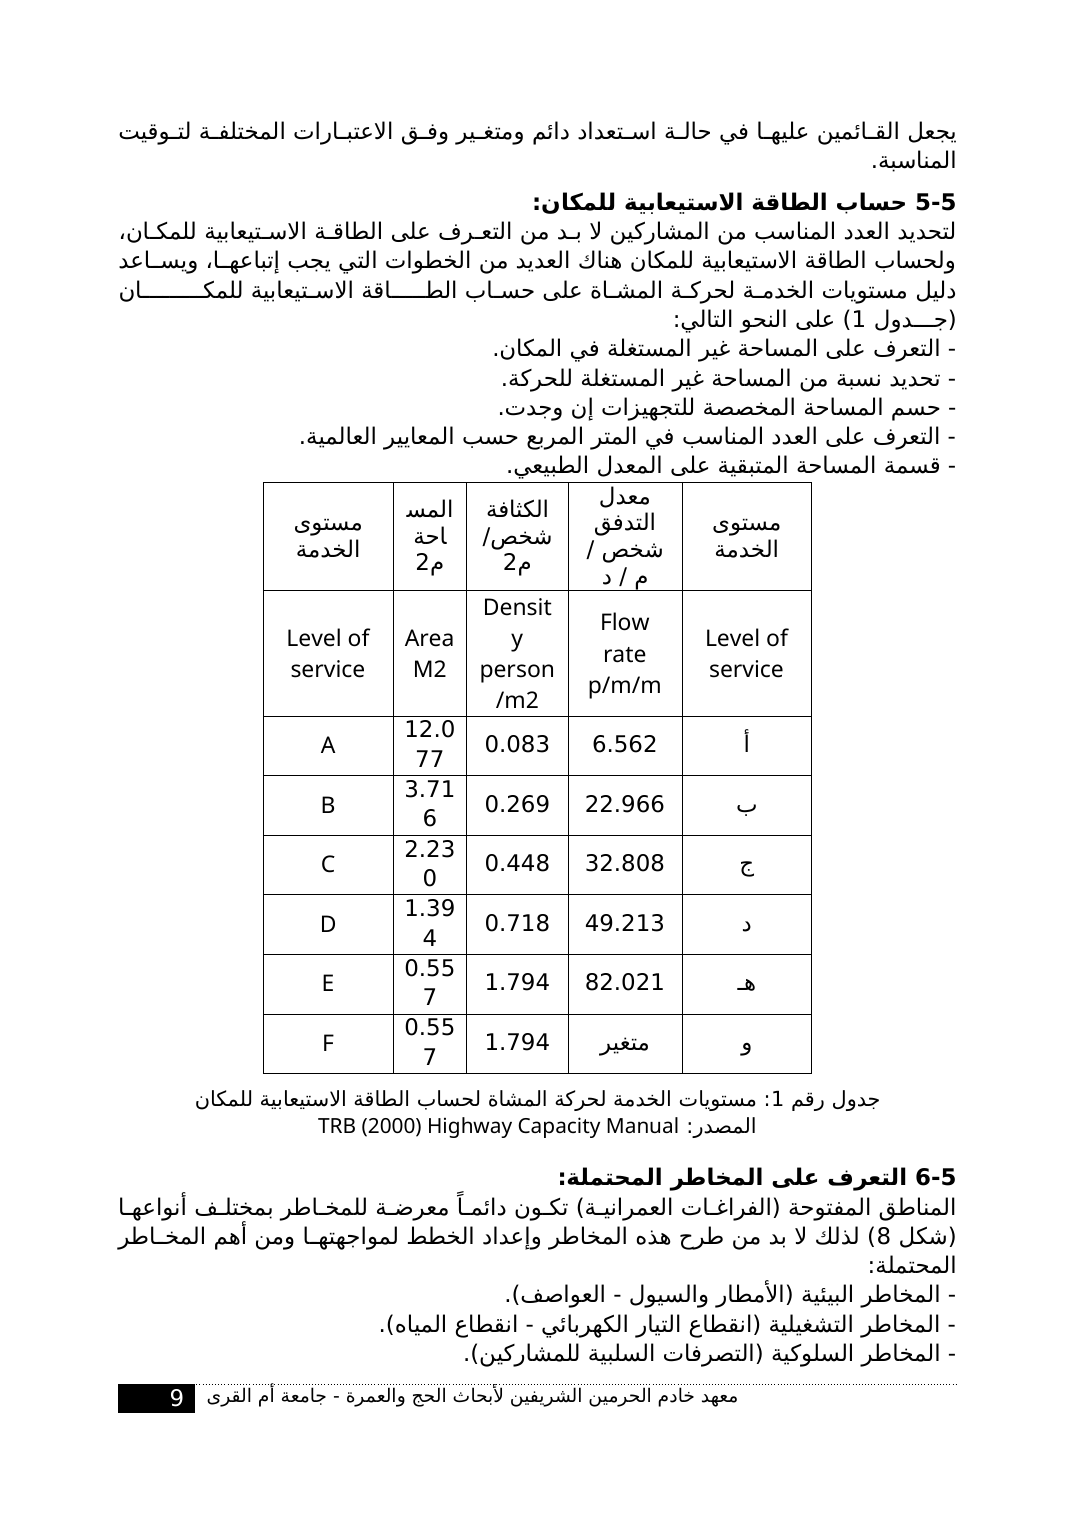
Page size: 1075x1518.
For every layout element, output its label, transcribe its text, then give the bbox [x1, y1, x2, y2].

table_header مستوى الخدمة [264, 483, 393, 589]
table_cell أ [683, 717, 811, 775]
text - تحديد نسبة من المساحة غير المستغلة للحركة. [118, 365, 957, 391]
table_cell Area M2 [394, 591, 466, 716]
text - التعرف على العدد المناسب في المتر المربع حسب المعايير العالمية. [118, 423, 957, 450]
table_cell E [264, 955, 393, 1013]
text - المخاطر السلوكية (التصرفات السلبية للمشاركين). [118, 1340, 957, 1367]
table_cell 6.562 [569, 717, 682, 775]
table_cell 0.718 [467, 895, 568, 954]
text المناطق المفتوحة (الفراغات العمرانية) تكون دائماً معرضة للمخاطر بمختلف أنواعها (شكل 8) لذلك لا بد من طرح هذه المخاطر وإعداد الخطط لمواجهتها ومن أهم المخاطر المحتملة: [118, 1194, 957, 1279]
text - التعرف على المساحة غير المستغلة في المكان. [118, 336, 957, 362]
text المصدر: TRB (2000) Highway Capacity Manual [118, 1111, 957, 1139]
table_cell C [264, 836, 393, 894]
table_cell A [264, 717, 393, 775]
table_cell Flow rate p/m/m [569, 591, 682, 716]
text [118, 118, 957, 174]
table_cell Level of service [683, 591, 811, 716]
table_header الكثافة شخص/م2 [467, 483, 568, 589]
table_cell د [683, 895, 811, 954]
table_cell 1.394 [394, 895, 466, 954]
table_cell 32.808 [569, 836, 682, 894]
table_cell 0.557 [394, 955, 466, 1013]
table_cell متغير [569, 1015, 682, 1073]
table_cell B [264, 776, 393, 835]
table_cell و [683, 1015, 811, 1073]
table_cell ب [683, 776, 811, 835]
text - حسم المساحة المخصصة للتجهيزات إن وجدت. [118, 394, 957, 421]
table_cell 2.230 [394, 836, 466, 894]
table_cell D [264, 895, 393, 954]
text - المخاطر البيئية (الأمطار والسيول - العواصف). [118, 1281, 957, 1308]
table_cell هـ [683, 955, 811, 1013]
text - قسمة المساحة المتبقية على المعدل الطبيعي. [118, 453, 957, 479]
table_cell 0.557 [394, 1015, 466, 1073]
table_cell F [264, 1015, 393, 1073]
table_cell 49.213 [569, 895, 682, 954]
table_cell 0.083 [467, 717, 568, 775]
table_cell 1.794 [467, 955, 568, 1013]
table_header المساحة م2 [394, 483, 466, 589]
table_header معدل التدفق شخص / م / د [569, 483, 682, 589]
table_cell ج [683, 836, 811, 894]
text جدول رقم 1: مستويات الخدمة لحركة المشاة لحساب الطاقة الاستيعابية للمكان [118, 1087, 957, 1111]
text - المخاطر التشغيلية (انقطاع التيار الكهربائي - انقطاع المياه). [118, 1311, 957, 1337]
table_header مستوى الخدمة [683, 483, 811, 589]
table_cell 3.716 [394, 776, 466, 835]
table_cell 0.448 [467, 836, 568, 894]
text لتحديد العدد المناسب من المشاركين لا بد من التعرف على الطاقة الاستيعابية للمكان، ولحساب الطاقة الاستيعابية للمكان هناك العديد من الخطوات التي يجب إتباعها، ويساعد دليل مستويات الخدمة لحركة المشاة على حساب الطــــاقة الاستيعابية للمكــــــــان (جـــدول 1) على النحو التالي: [118, 218, 957, 333]
table_cell 12.077 [394, 717, 466, 775]
text 5-5 حساب الطاقة الاستيعابية للمكان: [118, 189, 957, 216]
table_cell Level of service [264, 591, 393, 716]
table_cell 1.794 [467, 1015, 568, 1073]
table_cell 0.269 [467, 776, 568, 835]
table_cell 22.966 [569, 776, 682, 835]
table_cell 82.021 [569, 955, 682, 1013]
table_cell Density person/m2 [467, 591, 568, 716]
text 6-5 التعرف على المخاطر المحتملة: [118, 1164, 957, 1191]
